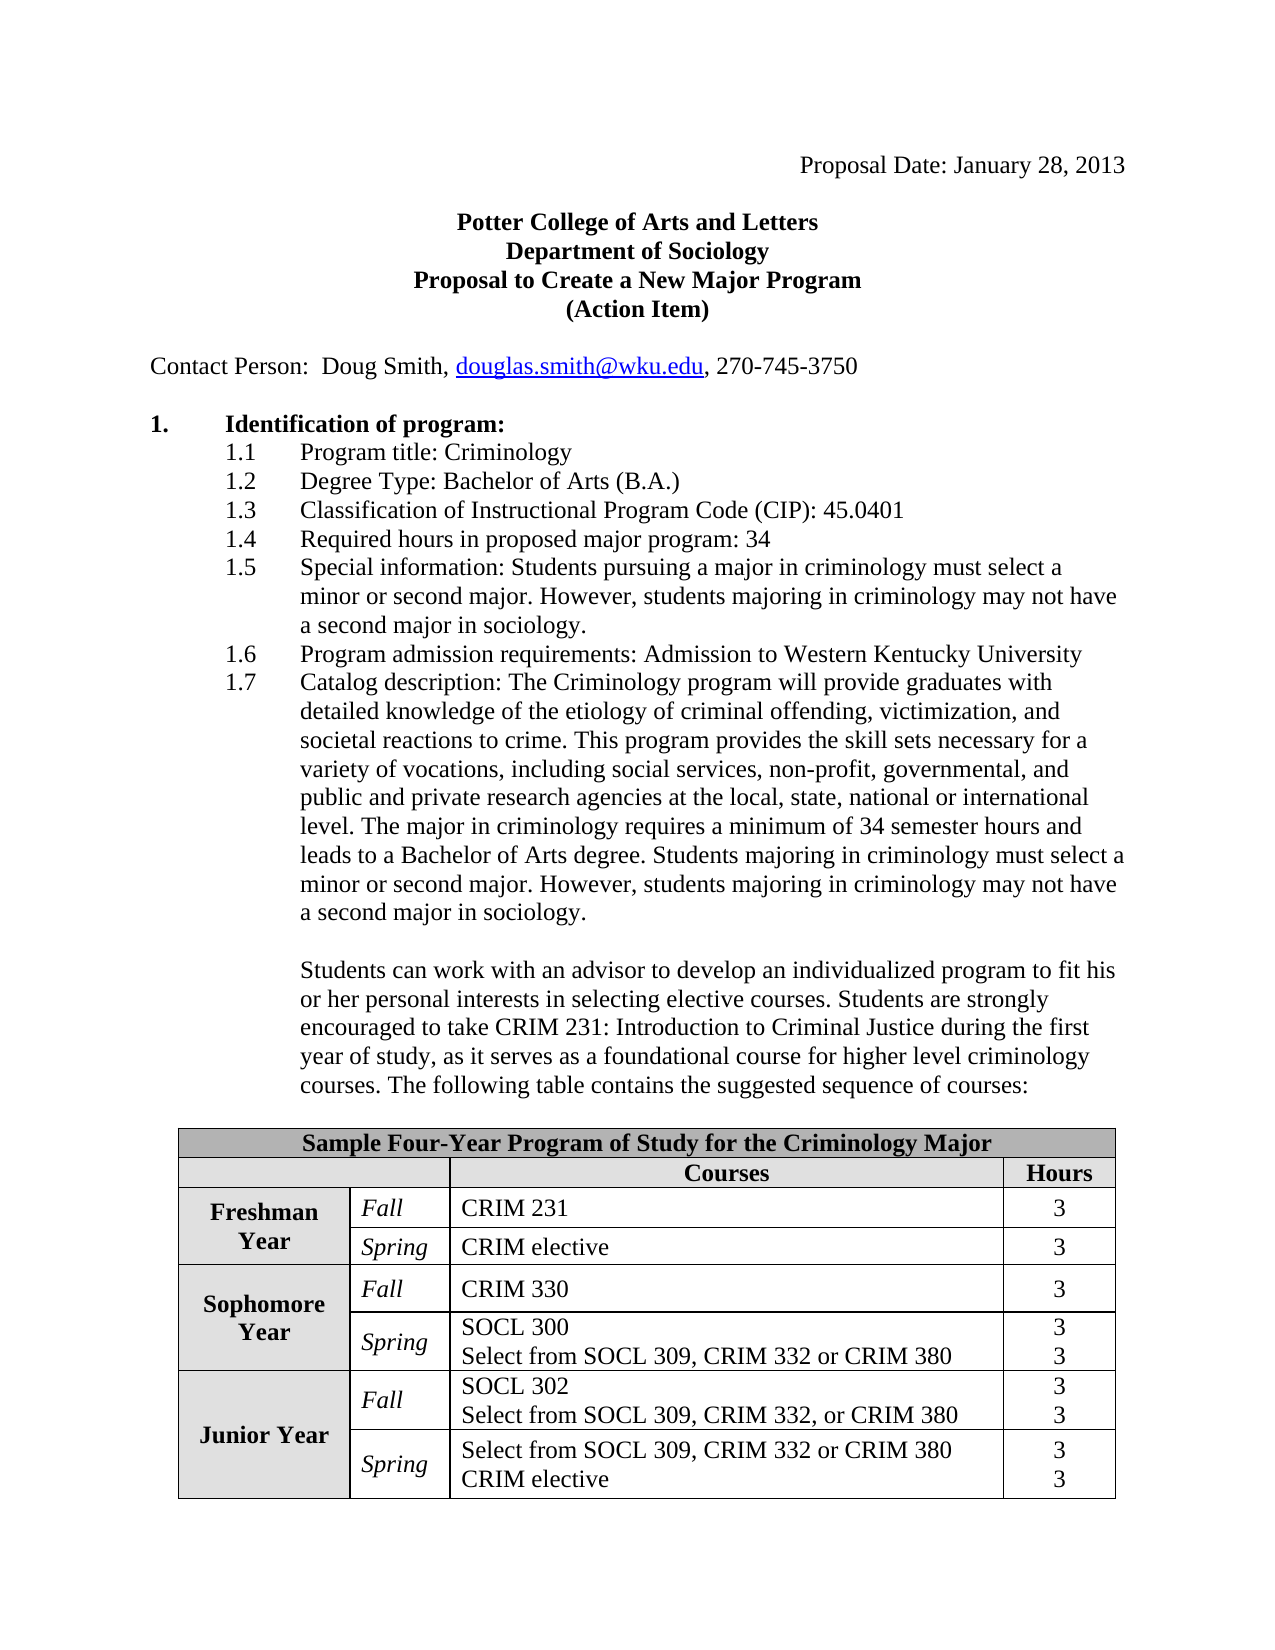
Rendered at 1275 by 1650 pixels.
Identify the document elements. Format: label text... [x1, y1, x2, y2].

text 1. Identification of program: [150, 409, 1125, 437]
table_cell 3 3 [1004, 1430, 1115, 1498]
text Students can work with an advisor to develop an individualized program to fit his or her personal interests in selecting elective courses. Students are strongly encouraged to take CRIM 231: Introduction to Criminal Justice during the first year of study, as it serves as a foundational course for higher level criminology courses. The following table contains the suggested sequence of courses: [300, 955, 1125, 1099]
list Catalog description: The Criminology program will provide graduates with detailed knowledge of the etiology of criminal offending, victimization, and societal reactions to crime. This program provides the skill sets necessary for a variety of vocations, including social services, non-profit, governmental, and public and private research agencies at the local, state, national or international level. The major in criminology requires a minimum of 34 semester hours and leads to a Bachelor of Arts degree. Students majoring in criminology must select a minor or second major. However, students majoring in criminology may not have a second major in sociology. [225, 667, 1125, 926]
table_cell Spring [351, 1313, 449, 1370]
table_cell Fall [351, 1371, 449, 1428]
table_cell Junior Year [179, 1371, 349, 1498]
text of Arts and Letters [150, 207, 1125, 236]
text Proposal to Create a New Major Program [150, 265, 1125, 294]
table_cell CRIM 330 [451, 1265, 1003, 1311]
list Classification of Instructional Program Code (CIP): 45.0401 [225, 495, 1125, 524]
table_cell Fall [351, 1188, 449, 1227]
table_cell Spring [351, 1228, 449, 1264]
table_cell SOCL 302 Select from SOCL 309, CRIM 332, or CRIM 380 [451, 1371, 1003, 1428]
text Department of Sociology [150, 236, 1125, 265]
list Special information: Students pursuing a major in criminology must select a minor or second major. However, students majoring in criminology may not have a second major in sociology. [225, 552, 1125, 639]
list Degree Type: Bachelor of Arts (B.A.) [225, 466, 1125, 495]
table_cell Hours [1004, 1158, 1115, 1187]
table_cell Spring [351, 1430, 449, 1498]
table_cell CRIM 231 [451, 1188, 1003, 1227]
table_cell [179, 1158, 449, 1187]
table_cell 3 3 [1004, 1371, 1115, 1428]
list Program admission requirements: Admission to [225, 639, 1125, 667]
list Required hours in proposed major program: 34 [225, 524, 1125, 552]
table_cell Select from SOCL 309, CRIM 332 or CRIM 380 CRIM elective [451, 1430, 1003, 1498]
table_cell SOCL 300 Select from SOCL 309, CRIM 332 or CRIM 380 [451, 1313, 1003, 1370]
table_cell Freshman Year [179, 1188, 349, 1264]
table_cell CRIM elective [451, 1228, 1003, 1264]
list Program title: Criminology [225, 437, 1125, 466]
text Proposal Date: January 28, 2013 [150, 150, 1125, 179]
table_cell 3 3 [1004, 1313, 1115, 1370]
table_cell 3 [1004, 1188, 1115, 1227]
table_cell 3 [1004, 1228, 1115, 1264]
table_cell Sophomore Year [179, 1265, 349, 1370]
table_cell Fall [351, 1265, 449, 1311]
text (Action Item) [150, 294, 1125, 322]
text Contact Person: Doug Smith, douglas.smith@wku.edu, 270-745-3750 [150, 351, 1125, 380]
table_header Sample Four-Year Program of Study for the Criminology Major [179, 1129, 1115, 1157]
table_cell 3 [1004, 1265, 1115, 1311]
table_cell Courses [451, 1158, 1003, 1187]
